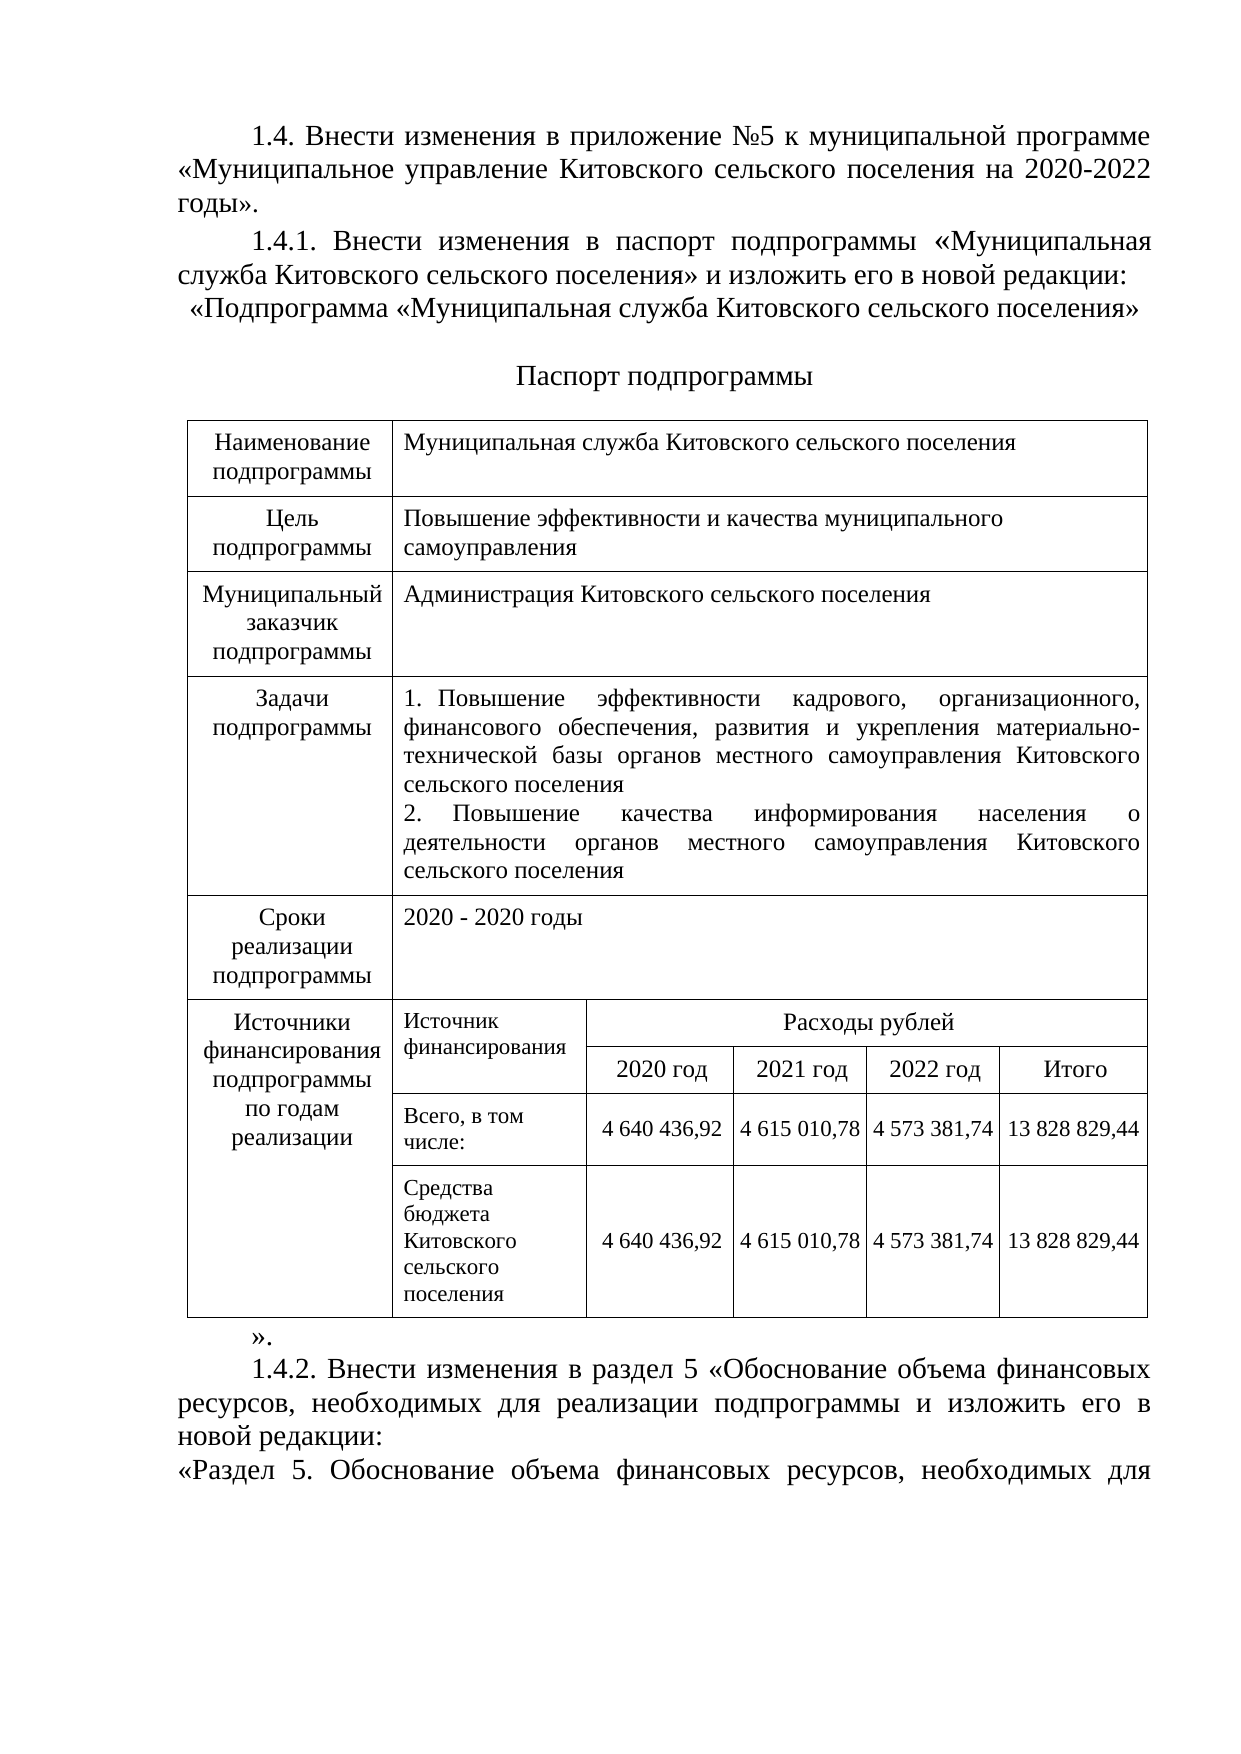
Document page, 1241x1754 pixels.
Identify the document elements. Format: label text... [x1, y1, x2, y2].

table_header Наименование подпрограммы [188, 421, 392, 496]
table_cell Повышение эффективности кадрового, организационного, финансового обеспечения, развития и укрепления материально-технической базы органов местного самоуправления Китовского сельского поселения Повышение качества информирования населения о деятельности органов местного самоуправления Китовского сельского поселения [393, 677, 1147, 895]
table_cell 13 828 829,44 [1000, 1094, 1147, 1165]
table_cell 4 640 436,92 [587, 1166, 733, 1317]
table_cell 2020 год [587, 1047, 733, 1093]
text 1.4.1. Внести изменения в паспорт подпрограммы «Муниципальная служба Китовского сельского поселения» и изложить его в новой редакции: [177, 219, 1152, 291]
table_cell 4 640 436,92 [587, 1094, 733, 1165]
table_cell Цель подпрограммы [188, 497, 392, 571]
text «Подпрограмма «Муниципальная служба Китовского сельского поселения» [177, 291, 1152, 324]
table_cell Задачи подпрограммы [188, 677, 392, 895]
table_cell 4 615 010,78 [734, 1166, 866, 1317]
table_cell 2022 год [867, 1047, 999, 1093]
text ». [177, 1318, 1152, 1351]
text 1.4.2. Внести изменения в раздел 5 «Обоснование объема финансовых ресурсов, необходимых для реализации подпрограммы и изложить его в новой редакции: [177, 1351, 1152, 1452]
table_cell Повышение эффективности и качества муниципального самоуправления [393, 497, 1147, 571]
table_cell Источники финансирования подпрограммы по годам реализации [188, 1000, 392, 1317]
table_cell Всего, в том числе: [393, 1094, 586, 1165]
table_cell Муниципальный заказчик подпрограммы [188, 572, 392, 676]
table_cell 4 573 381,74 [867, 1166, 999, 1317]
table_cell Источник финансирования [393, 1000, 586, 1093]
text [177, 1452, 1152, 1485]
table_header Муниципальная служба Китовского сельского поселения [393, 421, 1147, 496]
text 1.4. Внести изменения в приложение №5 к муниципальной программе «Муниципальное управление Китовского сельского поселения на 2020-2022 годы». [177, 118, 1152, 219]
table_cell 4 615 010,78 [734, 1094, 866, 1165]
table_cell Расходы рублей [587, 1000, 1147, 1046]
text Паспорт подпрограммы [177, 358, 1152, 391]
table_cell 2021 год [734, 1047, 866, 1093]
table_cell Сроки реализации подпрограммы [188, 896, 392, 999]
table_cell Средства бюджета Китовского сельского поселения [393, 1166, 586, 1317]
table_cell 2020 - 2020 годы [393, 896, 1147, 999]
table_cell Итого [1000, 1047, 1147, 1093]
table_cell Администрация Китовского сельского поселения [393, 572, 1147, 676]
table_cell 13 828 829,44 [1000, 1166, 1147, 1317]
table_cell 4 573 381,74 [867, 1094, 999, 1165]
